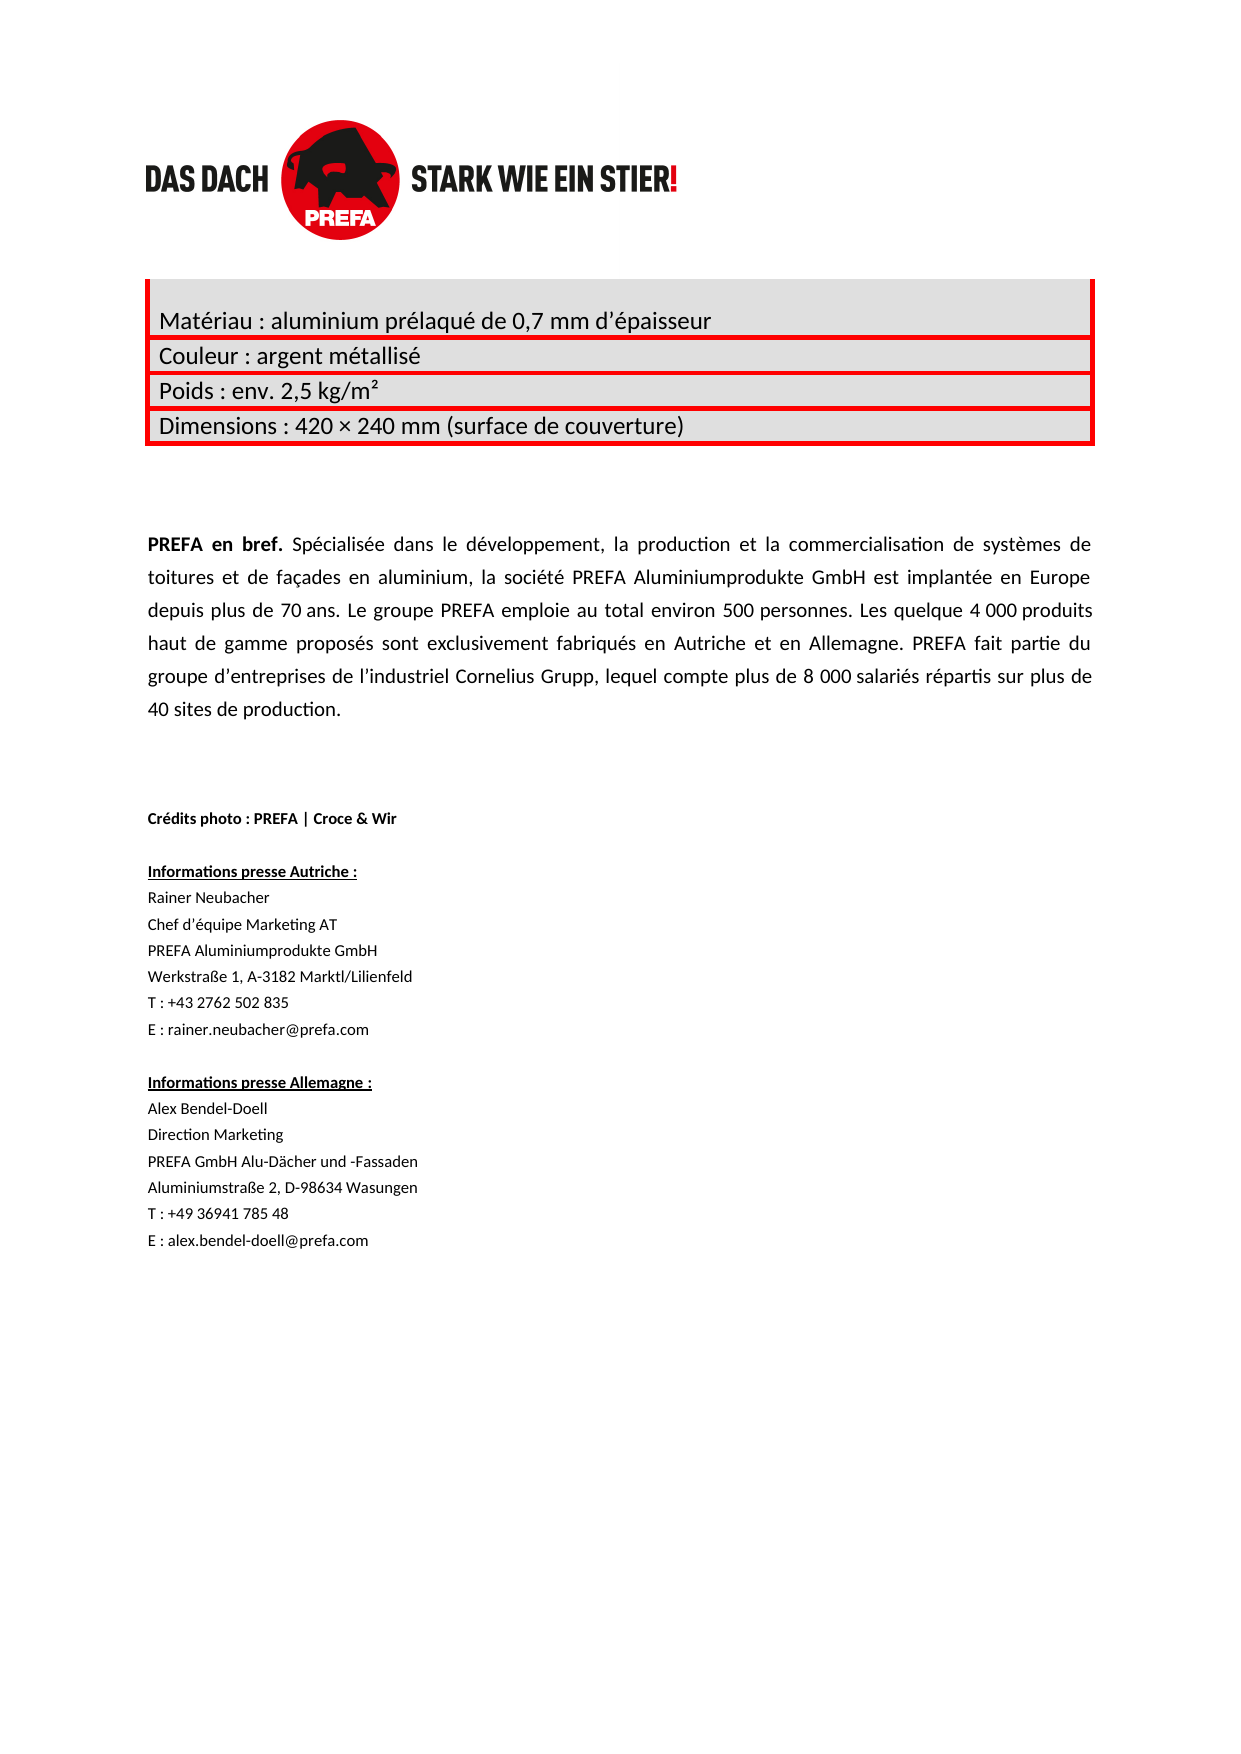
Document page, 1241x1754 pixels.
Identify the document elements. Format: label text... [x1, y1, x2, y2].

text T : +49 36941 785 48 [148, 1204, 1093, 1224]
text Direction Marketing [148, 1124, 1093, 1145]
text Crédits photo : PREFA | Croce & Wir [148, 808, 1093, 829]
text E : alex.bendel-doell@prefa.com [148, 1230, 1093, 1250]
table_cell Matériau : aluminium prélaqué de 0,7 mm d’épaisseur [150, 279, 1090, 335]
text Alex Bendel-Doell [148, 1098, 1093, 1118]
text Werkstraße 1, A-3182 Marktl/Lilienfeld [148, 966, 1093, 987]
text E : rainer.neubacher@prefa.com [148, 1019, 1093, 1039]
text PREFA GmbH Alu-Dächer und -Fassaden [148, 1151, 1093, 1171]
text Rainer Neubacher [148, 887, 1093, 908]
text T : +43 2762 502 835 [148, 993, 1093, 1013]
table_cell Dimensions : 420 × 240 mm (surface de couverture) [150, 411, 1090, 441]
text PREFA en bref. Spécialisée dans le développement, la production et la commercialisation de systèmes de toitures et de façades en aluminium, la société PREFA Aluminiumprodukte GmbH est implantée en Europe depuis plus de 70 ans. Le groupe PREFA emploie au total environ 500 personnes. Les quelque 4 000 produits haut de gamme proposés sont exclusivement fabriqués en Autriche et en Allemagne. PREFA fait partie du groupe d’entreprises de l’industriel Cornelius Grupp, lequel compte plus de 8 000 salariés répartis sur plus de 40 sites de production. [148, 531, 1093, 722]
table_cell Couleur : argent métallisé [150, 340, 1090, 371]
text Chef d’équipe Marketing AT [148, 914, 1093, 934]
table_cell Poids : env. 2,5 kg/m² [150, 375, 1090, 406]
picture [0, 63, 1234, 279]
text Aluminiumstraße 2, D-98634 Wasungen [148, 1177, 1093, 1198]
text PREFA Aluminiumprodukte GmbH [148, 940, 1093, 960]
text Informations presse Autriche : [148, 861, 1093, 881]
text Informations presse Allemagne : [148, 1072, 1093, 1092]
